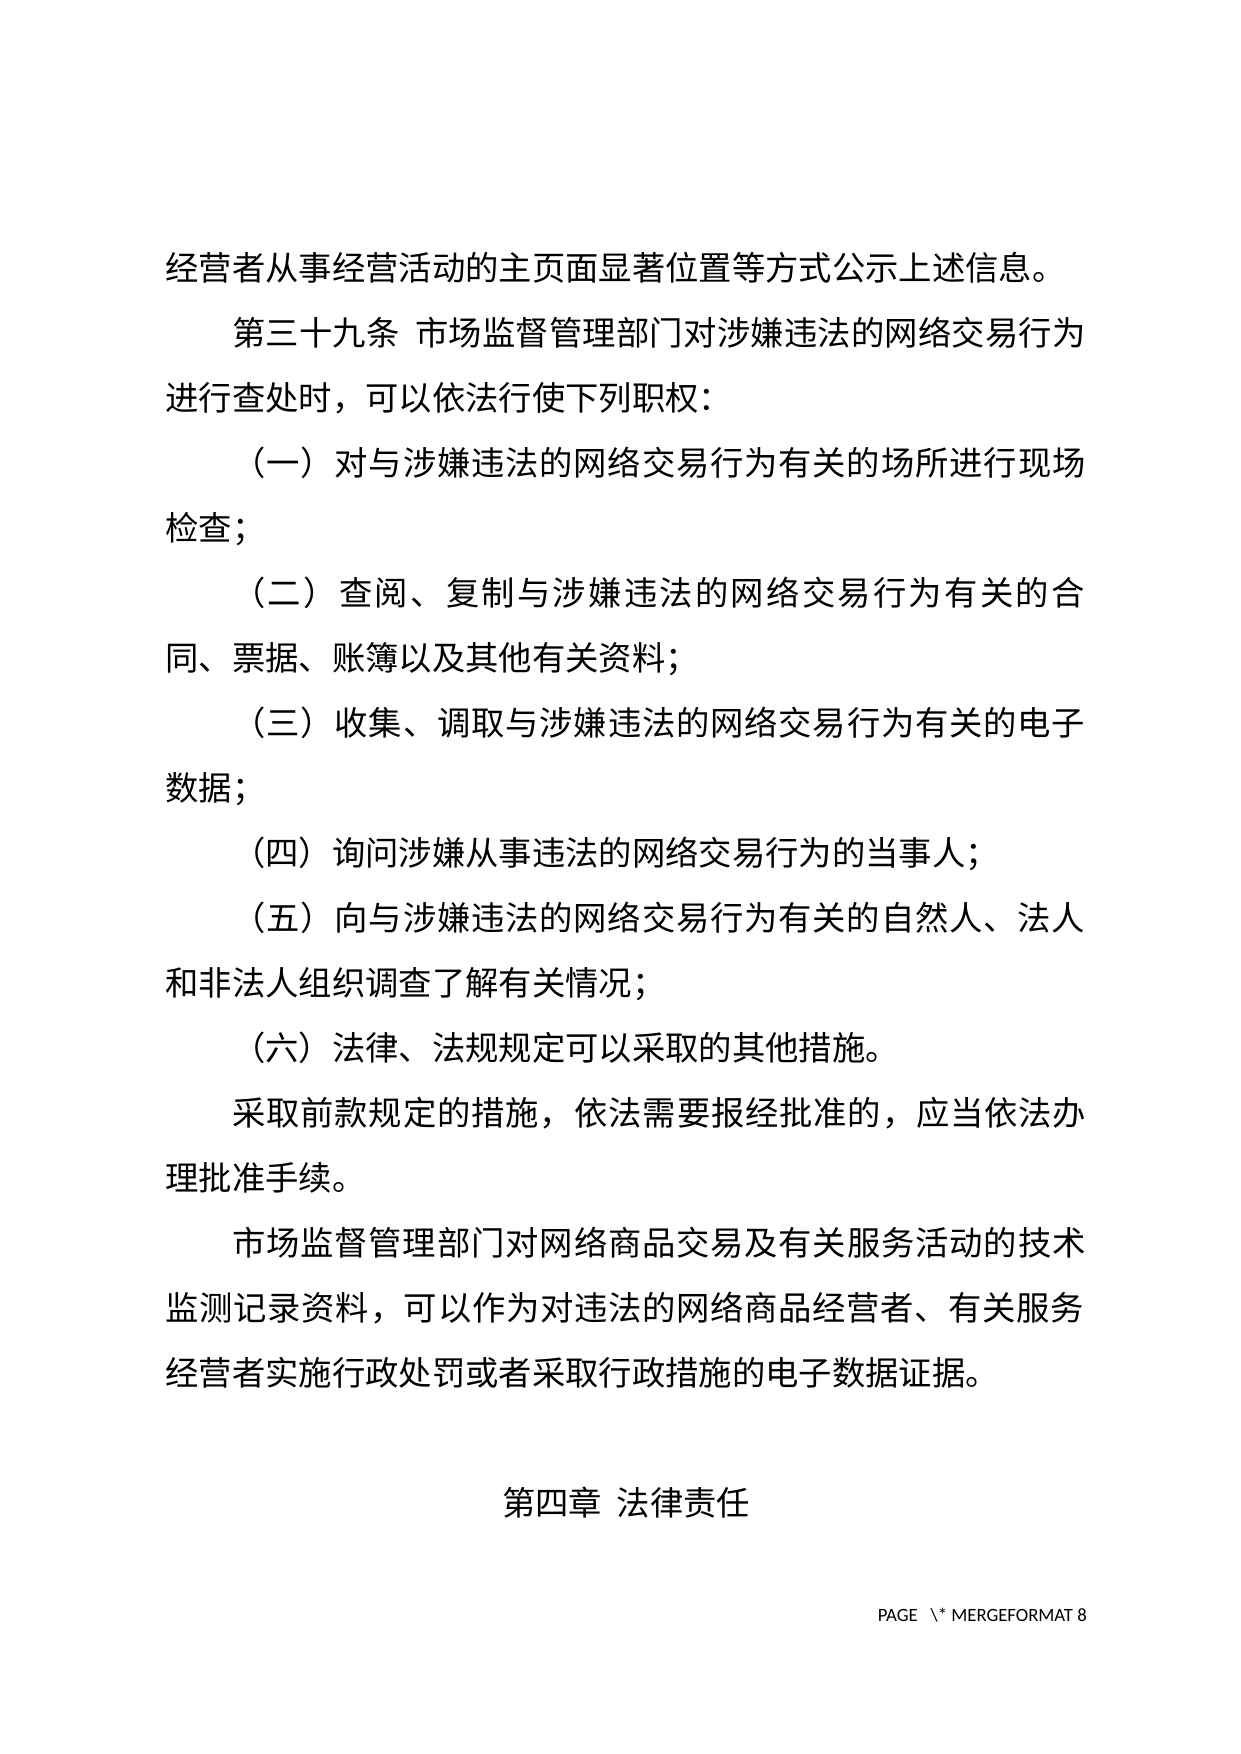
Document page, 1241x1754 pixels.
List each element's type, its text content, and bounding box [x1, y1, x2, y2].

text 第三十九条 市场监督管理部门对涉嫌违法的网络交易行为进行查处时，可以依法行使下列职权： [165, 298, 1087, 428]
text 第四章 法律责任 [165, 1468, 1087, 1533]
text 采取前款规定的措施，依法需要报经批准的，应当依法办理批准手续。 [165, 1078, 1087, 1208]
text （二）查阅、复制与涉嫌违法的网络交易行为有关的合同、票据、账簿以及其他有关资料； [165, 558, 1087, 688]
text （六）法律、法规规定可以采取的其他措施。 [165, 1013, 1087, 1078]
text （三）收集、调取与涉嫌违法的网络交易行为有关的电子数据； [165, 688, 1087, 818]
text （一）对与涉嫌违法的网络交易行为有关的场所进行现场检查； [165, 428, 1087, 558]
text 市场监督管理部门对网络商品交易及有关服务活动的技术监测记录资料，可以作为对违法的网络商品经营者、有关服务经营者实施行政处罚或者采取行政措施的电子数据证据。 [165, 1208, 1087, 1403]
text （四）询问涉嫌从事违法的网络交易行为的当事人； [165, 818, 1087, 883]
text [165, 233, 1087, 298]
text （五）向与涉嫌违法的网络交易行为有关的自然人、法人和非法人组织调查了解有关情况； [165, 883, 1087, 1013]
